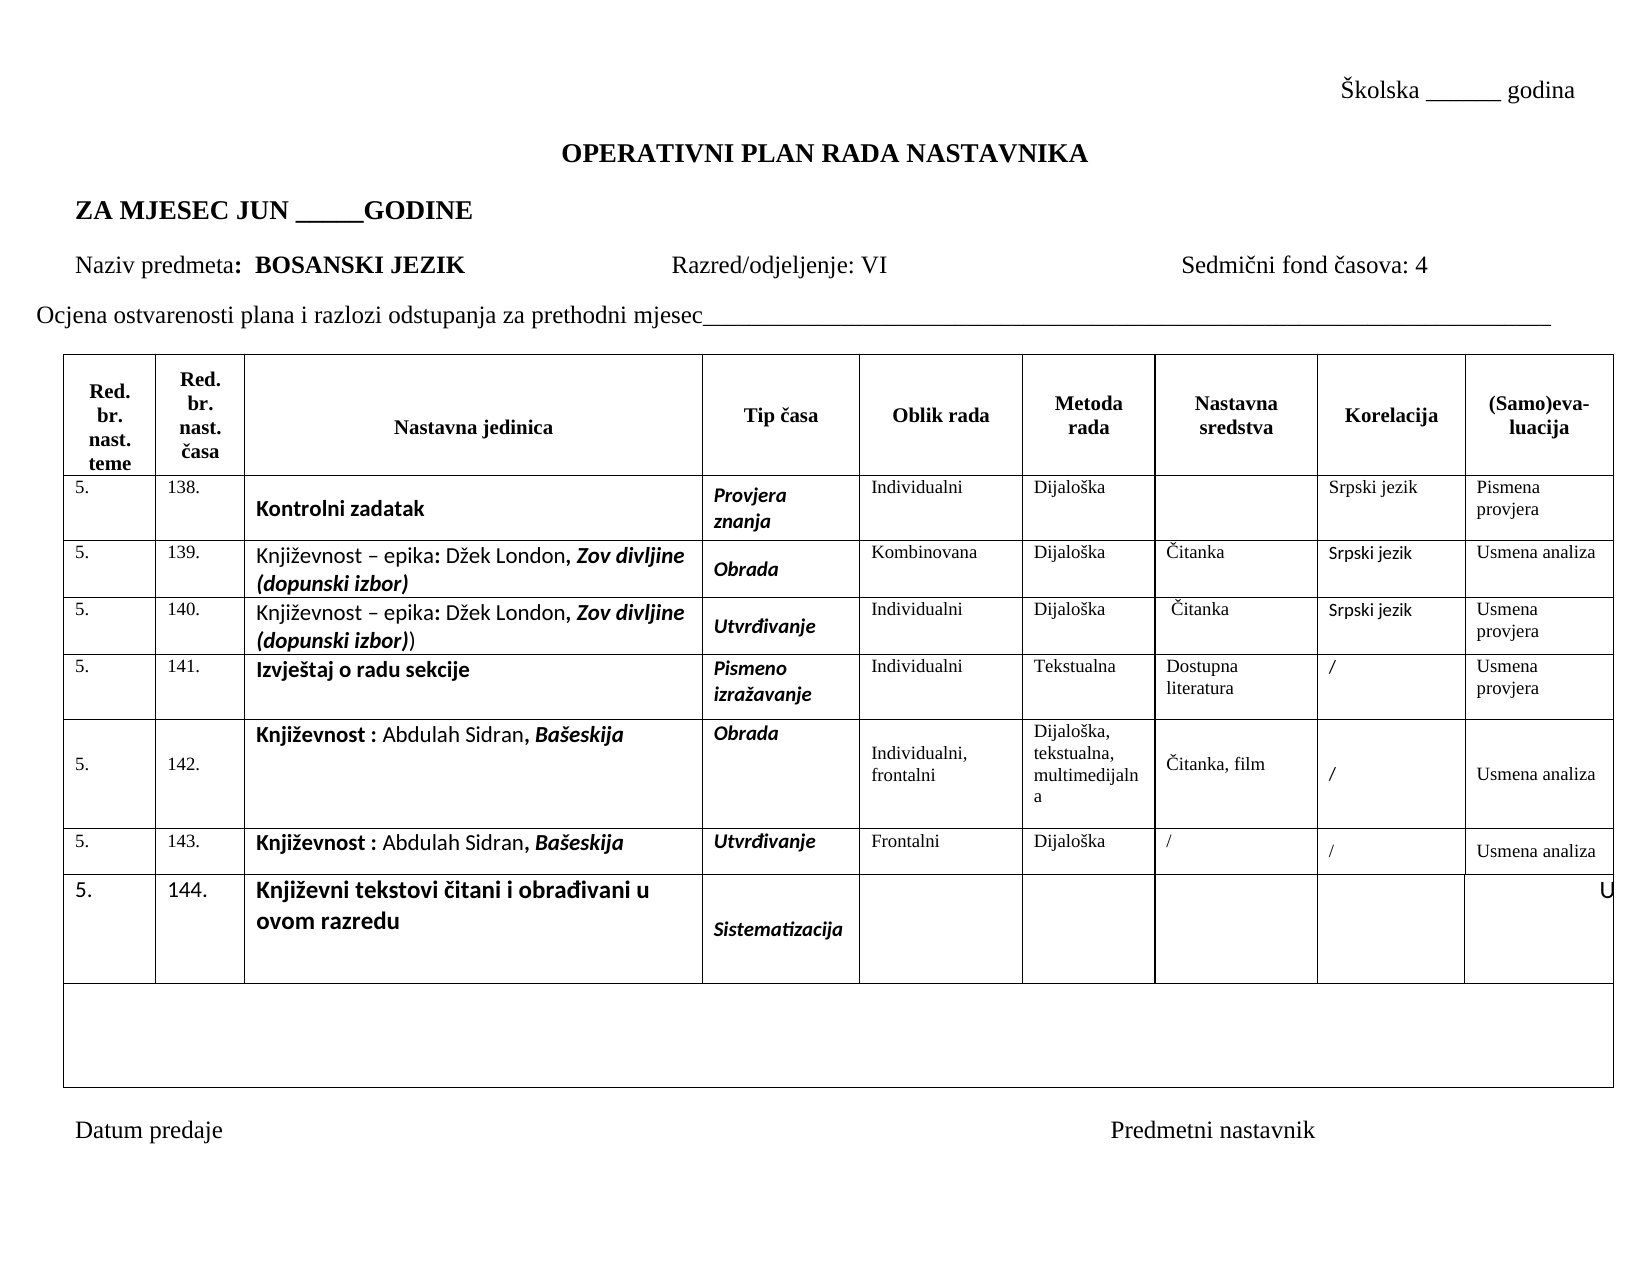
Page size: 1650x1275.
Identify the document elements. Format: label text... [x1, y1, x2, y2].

text Školska ______ godina [75, 75, 1575, 104]
table_cell Čitanka [1156, 598, 1317, 654]
table_cell [1023, 875, 1154, 983]
table_cell Obrada [703, 720, 859, 827]
table_cell Pismena provjera [1466, 476, 1613, 540]
table_cell [1156, 875, 1317, 983]
table_cell Književni tekstovi čitani i obrađivani u ovom razredu [245, 875, 702, 983]
table_cell Usmena provjera [1466, 655, 1613, 719]
table_cell Usmena analiza [1466, 541, 1613, 597]
table_cell [1318, 875, 1464, 983]
table_header Metoda rada [1023, 355, 1154, 475]
table_cell Individualni [860, 655, 1022, 719]
table_cell 141. [156, 655, 244, 719]
table_header Tip časa [703, 355, 859, 475]
table_header Nastavna sredstva [1156, 355, 1317, 475]
table_cell Dijaloška [1023, 598, 1154, 654]
table_cell Usmena analiza [1466, 829, 1613, 874]
table_cell Obrada [703, 541, 859, 597]
table_header Oblik rada [860, 355, 1022, 475]
table_cell Individualni, frontalni [860, 720, 1022, 827]
text OPERATIVNI PLAN RADA NASTAVNIKA [75, 137, 1575, 168]
table_cell Tekstualna [1023, 655, 1154, 719]
table_cell Dijaloška [1023, 476, 1154, 540]
table_cell 5. [64, 829, 155, 874]
table_cell Individualni [860, 598, 1022, 654]
table_cell Provjera znanja [703, 476, 859, 540]
table_cell Dijaloška [1023, 541, 1154, 597]
table_header Red. br. nast. teme [64, 355, 155, 475]
table_cell 5. [64, 875, 155, 983]
table_header Red. br. nast. časa [156, 355, 244, 475]
table_cell / [1318, 829, 1465, 874]
table_cell / [1318, 655, 1465, 719]
table_cell Književnost – epika: Džek London, Zov divljine (dopunski izbor)) [245, 598, 702, 654]
table_cell Srpski jezik [1318, 598, 1465, 654]
table_cell 5. [64, 598, 155, 654]
table_cell Usmena provjera [1466, 598, 1613, 654]
table_header (Samo)eva-luacija [1466, 355, 1613, 475]
table_cell Utvrđivanje [703, 829, 859, 874]
table_cell Utvrđivanje [703, 598, 859, 654]
table_cell Književnost – epika: Džek London, Zov divljine (dopunski izbor) [245, 541, 702, 597]
table_cell 139. [156, 541, 244, 597]
table_cell [860, 875, 1022, 983]
table_cell U [1465, 875, 1613, 983]
table_cell Dijaloška [1023, 829, 1154, 874]
table_cell Književnost : Abdulah Sidran, Bašeskija [245, 829, 702, 874]
table_cell Frontalni [860, 829, 1022, 874]
table_cell Individualni [860, 476, 1022, 540]
table_cell Izvještaj o radu sekcije [245, 655, 702, 719]
table_cell Srpski jezik [1318, 541, 1465, 597]
table_cell Dostupna literatura [1156, 655, 1317, 719]
table_cell Kontrolni zadatak [245, 476, 702, 540]
text Naziv predmeta: BOSANSKI JEZIK Razred/odjeljenje: VI Sedmični fond časova: 4 [75, 250, 1575, 279]
table_cell 138. [156, 476, 244, 540]
text Datum predaje Predmetni nastavnik [75, 1116, 1575, 1144]
table_cell [64, 984, 1613, 1087]
table_cell 5. [64, 476, 155, 540]
table_cell Pismeno izražavanje [703, 655, 859, 719]
text ZA MJESEC JUN _____GODINE [75, 194, 1575, 225]
table_header Nastavna jedinica [245, 355, 702, 475]
table_cell 5. [64, 541, 155, 597]
text Ocjena ostvarenosti plana i razlozi odstupanja za prethodni mjesec__________________________________________________________________________ [0, 300, 1650, 329]
table_cell Književnost : Abdulah Sidran, Bašeskija [245, 720, 702, 827]
table_cell Srpski jezik [1318, 476, 1465, 540]
table_cell [1156, 476, 1317, 540]
table_cell 143. [156, 829, 244, 874]
table_cell Čitanka [1156, 541, 1317, 597]
table_cell Dijaloška, tekstualna, multimedijalna [1023, 720, 1154, 827]
table_cell Kombinovana [860, 541, 1022, 597]
table_cell Sistematizacija [703, 875, 859, 983]
table_cell / [1318, 720, 1465, 827]
table_cell Čitanka, film [1156, 720, 1317, 827]
table_cell 140. [156, 598, 244, 654]
table_cell 5. [64, 720, 155, 827]
table_cell / [1156, 829, 1317, 874]
table_header Korelacija [1318, 355, 1465, 475]
table_cell 142. [156, 720, 244, 827]
table_cell 5. [64, 655, 155, 719]
table_cell Usmena analiza [1466, 720, 1613, 827]
table_cell 144. [156, 875, 244, 983]
